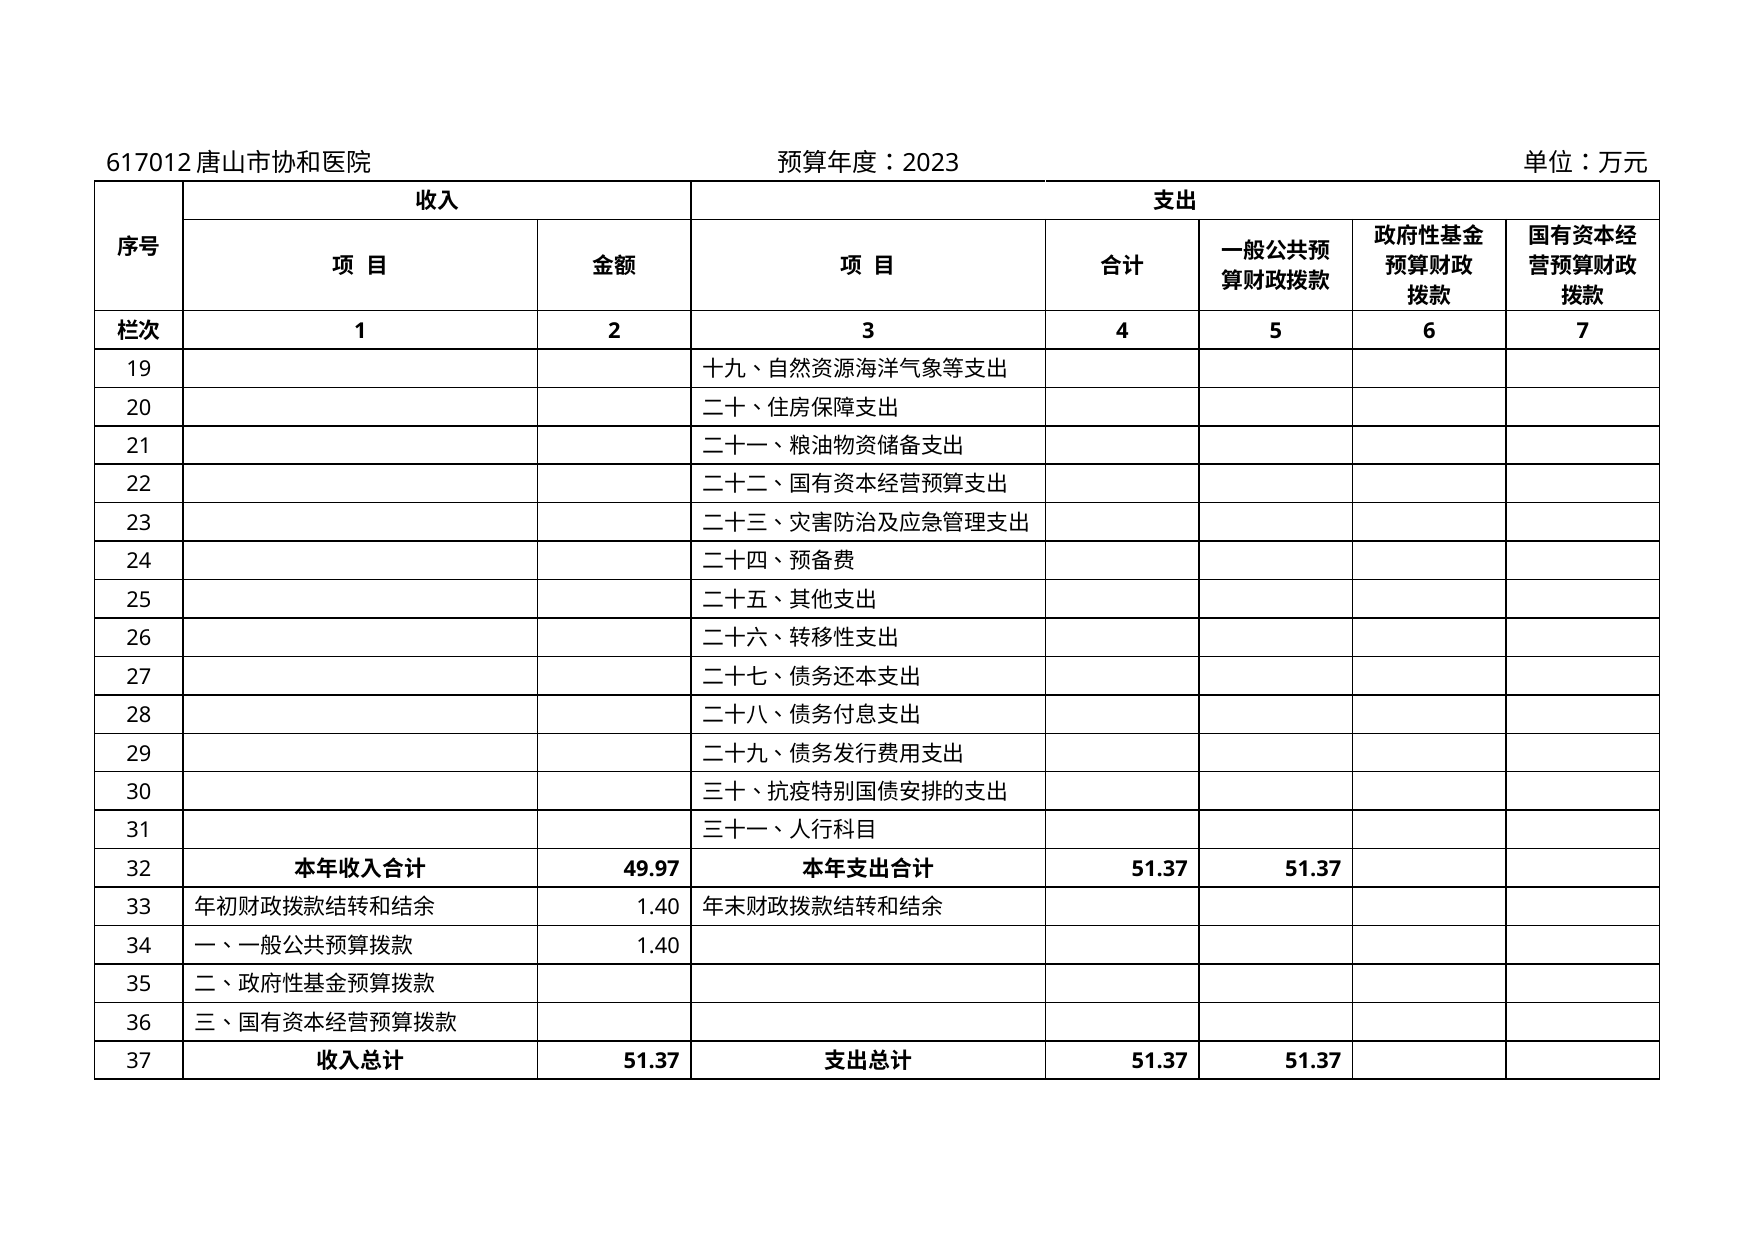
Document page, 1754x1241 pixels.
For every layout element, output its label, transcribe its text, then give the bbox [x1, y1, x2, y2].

table_cell [1200, 1003, 1352, 1040]
table_cell [1200, 888, 1352, 924]
table_cell 一、一般公共预算拨款 [184, 926, 537, 963]
table_cell 二十八、债务付息支出 [692, 696, 1045, 732]
table_cell 三十、抗疫特别国债安排的支出 [692, 772, 1045, 809]
table_cell [538, 427, 690, 463]
table_cell [1200, 657, 1352, 694]
table_cell 支出总计 [692, 1042, 1045, 1078]
table_cell 二十七、债务还本支出 [692, 657, 1045, 694]
table_cell 二、政府性基金预算拨款 [184, 965, 537, 1001]
table_cell [1200, 811, 1352, 848]
table_cell 49.97 [538, 849, 690, 886]
table_cell [1507, 772, 1659, 809]
table_cell 4 [1046, 311, 1198, 348]
table_cell [1507, 503, 1659, 540]
table_cell 24 [95, 542, 182, 579]
table_cell 二十九、债务发行费用支出 [692, 734, 1045, 771]
table_cell [1353, 734, 1505, 771]
table_cell 金额 [538, 220, 690, 309]
table_cell [1046, 465, 1198, 502]
table_cell [1046, 772, 1198, 809]
table_cell 栏次 [95, 311, 182, 348]
table_cell 年末财政拨款结转和结余 [692, 888, 1045, 924]
table_cell [1200, 388, 1352, 425]
table_cell [1507, 619, 1659, 656]
table_cell 30 [95, 772, 182, 809]
table_cell [538, 965, 690, 1001]
table_cell [538, 580, 690, 617]
table_cell [1507, 734, 1659, 771]
table_cell [1046, 427, 1198, 463]
table_cell [184, 772, 537, 809]
table_cell [1200, 772, 1352, 809]
table_cell [1353, 772, 1505, 809]
table_cell 51.37 [538, 1042, 690, 1078]
table_cell 二十二、国有资本经营预算支出 [692, 465, 1045, 502]
table_cell 项 目 [184, 220, 537, 309]
table_cell 37 [95, 1042, 182, 1078]
table_cell [1200, 965, 1352, 1001]
table_cell [1507, 388, 1659, 425]
table_cell [1046, 734, 1198, 771]
table_cell [184, 657, 537, 694]
table_cell [1046, 350, 1198, 386]
table_cell 序号 [95, 182, 182, 309]
table_cell [184, 580, 537, 617]
table_cell 51.37 [1200, 849, 1352, 886]
table_header 617012唐山市协和医院 [95, 143, 690, 180]
table_cell [1200, 542, 1352, 579]
table_cell 23 [95, 503, 182, 540]
table_cell [1507, 657, 1659, 694]
table_cell 国有资本经营预算财政拨款 [1507, 220, 1659, 309]
table_cell [1046, 388, 1198, 425]
table_cell [1046, 888, 1198, 924]
table_cell [538, 542, 690, 579]
table_cell [1046, 1003, 1198, 1040]
table_cell [1353, 619, 1505, 656]
table_cell [1200, 427, 1352, 463]
table_cell [184, 465, 537, 502]
table_cell 十九、自然资源海洋气象等支出 [692, 350, 1045, 386]
table_cell [1353, 888, 1505, 924]
table_cell [692, 965, 1045, 1001]
table_cell [1507, 811, 1659, 848]
table_cell [1353, 388, 1505, 425]
table_cell [1353, 350, 1505, 386]
table_cell [692, 926, 1045, 963]
table_cell [1353, 1042, 1505, 1078]
table_cell [1353, 696, 1505, 732]
table_cell [184, 350, 537, 386]
table_cell [538, 350, 690, 386]
table_cell [184, 542, 537, 579]
table_cell 年初财政拨款结转和结余 [184, 888, 537, 924]
table_cell [1046, 657, 1198, 694]
table_cell [1353, 503, 1505, 540]
table_cell [538, 811, 690, 848]
table_cell 29 [95, 734, 182, 771]
table_cell [1046, 503, 1198, 540]
table_cell [1507, 888, 1659, 924]
table_cell 51.37 [1046, 849, 1198, 886]
table_cell [1353, 849, 1505, 886]
table_cell 收入 [184, 182, 690, 219]
table_cell [1200, 734, 1352, 771]
table_cell [1353, 1003, 1505, 1040]
table_cell 51.37 [1046, 1042, 1198, 1078]
table_cell [1046, 580, 1198, 617]
table_cell 25 [95, 580, 182, 617]
table_cell [184, 811, 537, 848]
table_cell 二十、住房保障支出 [692, 388, 1045, 425]
table_cell [1353, 811, 1505, 848]
table_cell [184, 503, 537, 540]
table_header 预算年度：2023 [692, 143, 1045, 180]
table_cell 支出 [692, 182, 1659, 219]
table_cell [1200, 619, 1352, 656]
table_cell [1507, 580, 1659, 617]
table_cell 51.37 [1200, 1042, 1352, 1078]
table_cell 32 [95, 849, 182, 886]
table_cell [184, 427, 537, 463]
table_cell [538, 619, 690, 656]
table_cell [1353, 580, 1505, 617]
table_cell 35 [95, 965, 182, 1001]
table_cell 1.40 [538, 926, 690, 963]
table_cell [692, 1003, 1045, 1040]
table_cell [1200, 465, 1352, 502]
table_cell 收入总计 [184, 1042, 537, 1078]
table_cell [1353, 542, 1505, 579]
table_cell [1200, 580, 1352, 617]
table_cell [1353, 657, 1505, 694]
table_cell 26 [95, 619, 182, 656]
table_cell 三、国有资本经营预算拨款 [184, 1003, 537, 1040]
table_cell [538, 1003, 690, 1040]
table_cell 二十六、转移性支出 [692, 619, 1045, 656]
table_cell [1200, 926, 1352, 963]
table_cell 本年支出合计 [692, 849, 1045, 886]
table_cell 二十四、预备费 [692, 542, 1045, 579]
table_cell [1507, 542, 1659, 579]
table_cell [184, 696, 537, 732]
table_cell 政府性基金预算财政 拨款 [1353, 220, 1505, 309]
table_cell [538, 657, 690, 694]
table_cell 20 [95, 388, 182, 425]
table_cell [184, 388, 537, 425]
table_cell 33 [95, 888, 182, 924]
table_cell [538, 734, 690, 771]
table_cell [538, 696, 690, 732]
table_cell 1.40 [538, 888, 690, 924]
table_cell 27 [95, 657, 182, 694]
table_cell [1507, 696, 1659, 732]
table_cell [1507, 1042, 1659, 1078]
table_cell [184, 619, 537, 656]
table_cell [1046, 811, 1198, 848]
table_cell 19 [95, 350, 182, 386]
table_cell 21 [95, 427, 182, 463]
table_cell [1200, 350, 1352, 386]
table_cell [1200, 503, 1352, 540]
table_header 单位：万元 [1046, 143, 1659, 180]
table_cell 36 [95, 1003, 182, 1040]
table_cell [1353, 965, 1505, 1001]
table_cell [538, 772, 690, 809]
table_cell [1046, 619, 1198, 656]
table_cell [1046, 965, 1198, 1001]
table_cell 合计 [1046, 220, 1198, 309]
table_cell [538, 465, 690, 502]
table_cell 5 [1200, 311, 1352, 348]
table_cell [1507, 926, 1659, 963]
table_cell [1200, 696, 1352, 732]
table_cell 本年收入合计 [184, 849, 537, 886]
table_cell [1507, 965, 1659, 1001]
table_cell [1507, 350, 1659, 386]
table_cell 项 目 [692, 220, 1045, 309]
table_cell [1353, 427, 1505, 463]
table_cell [538, 388, 690, 425]
table_cell 2 [538, 311, 690, 348]
table_cell 二十三、灾害防治及应急管理支出 [692, 503, 1045, 540]
table_cell 三十一、人行科目 [692, 811, 1045, 848]
table_cell 1 [184, 311, 537, 348]
table_cell [1507, 849, 1659, 886]
table_cell [538, 503, 690, 540]
table_cell [1507, 465, 1659, 502]
table_cell [184, 734, 537, 771]
table_cell [1046, 542, 1198, 579]
table_cell 28 [95, 696, 182, 732]
table_cell 6 [1353, 311, 1505, 348]
table_cell [1353, 926, 1505, 963]
table_cell 二十一、粮油物资储备支出 [692, 427, 1045, 463]
table_cell [1353, 465, 1505, 502]
table_cell [1046, 926, 1198, 963]
table_cell 二十五、其他支出 [692, 580, 1045, 617]
table_cell 31 [95, 811, 182, 848]
table_cell 3 [692, 311, 1045, 348]
table_cell 34 [95, 926, 182, 963]
table_cell 22 [95, 465, 182, 502]
table_cell [1507, 427, 1659, 463]
table_cell 一般公共预算财政拨款 [1200, 220, 1352, 309]
table_cell [1046, 696, 1198, 732]
table_cell [1507, 1003, 1659, 1040]
table_cell 7 [1507, 311, 1659, 348]
